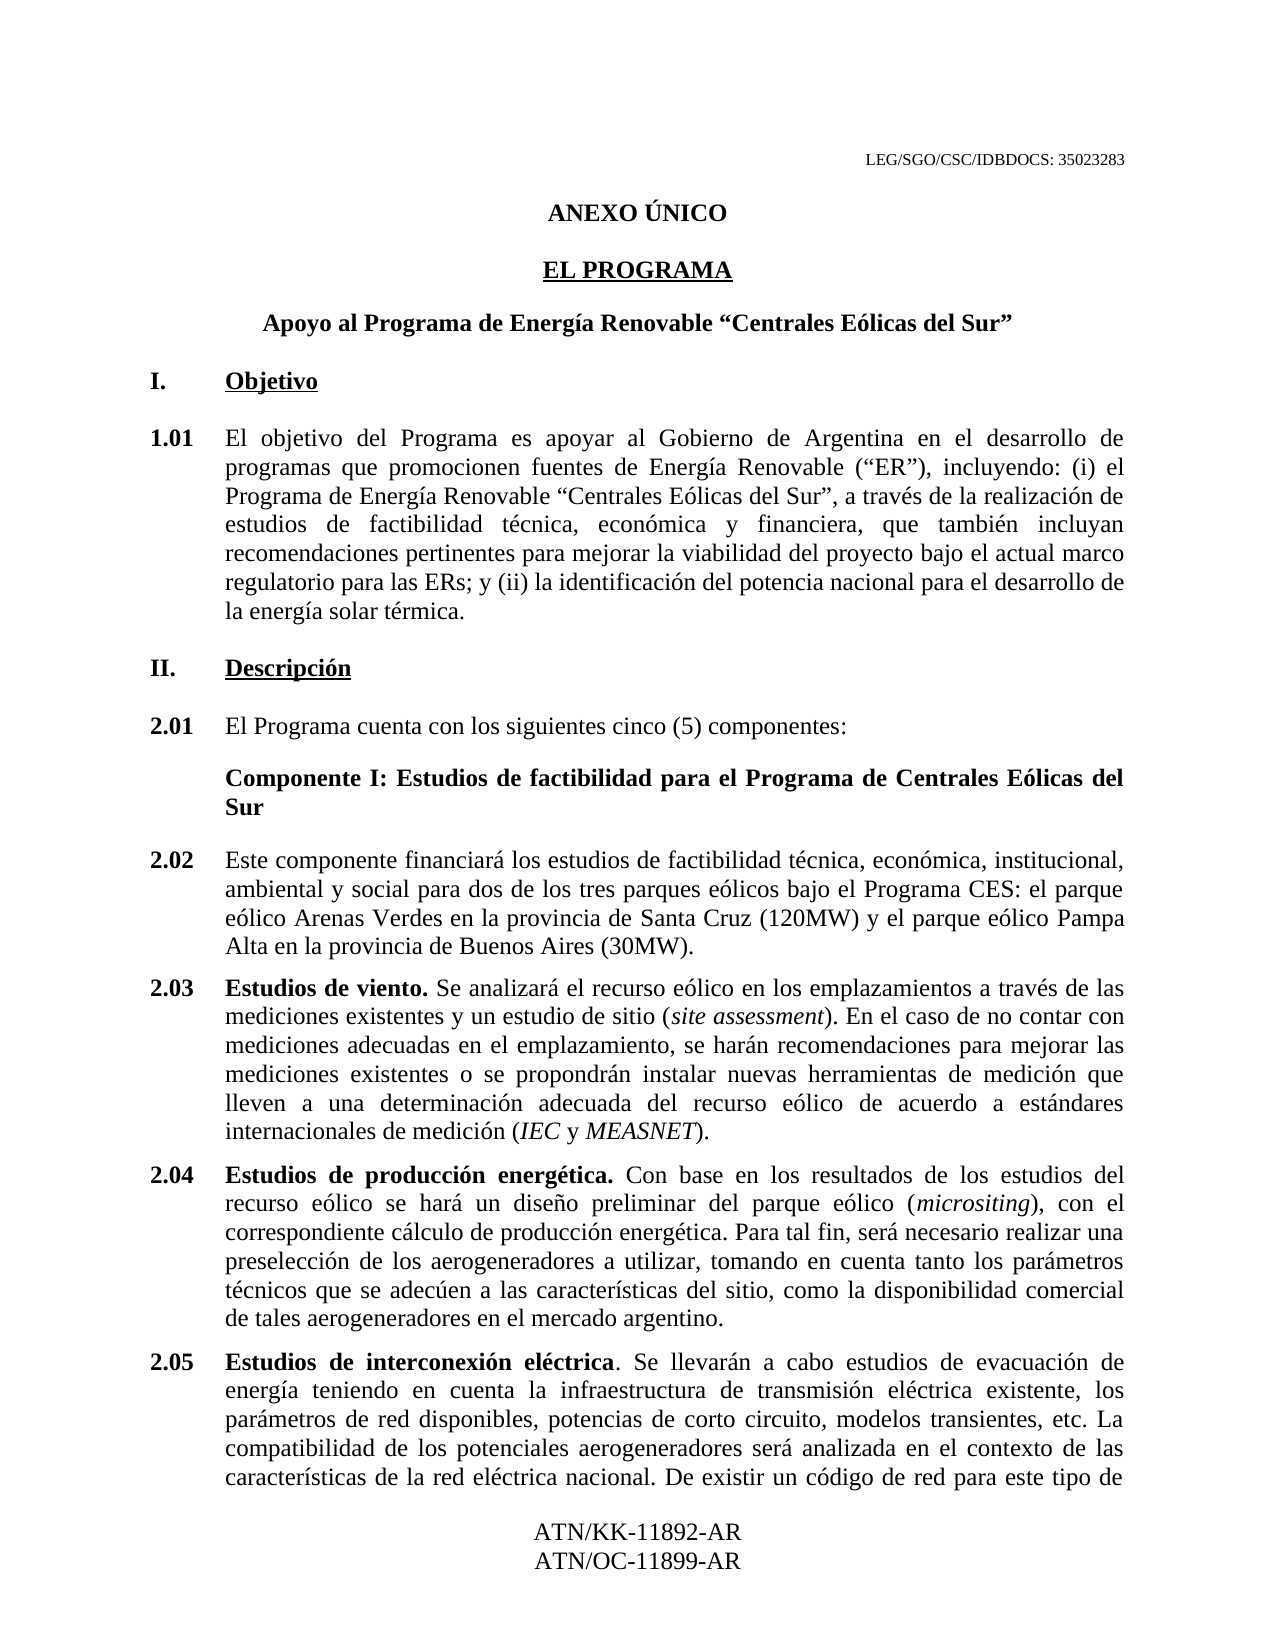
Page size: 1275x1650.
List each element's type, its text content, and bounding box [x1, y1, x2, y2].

subtitle EL PROGRAMA [150, 255, 1125, 284]
text 2.01 El Programa cuenta con los siguientes cinco (5) componentes: [150, 711, 1125, 739]
text Componente I: Estudios de factibilidad para el Programa de Centrales Eólicas del Sur [225, 763, 1125, 821]
title LEG/SGO/CSC/IDBDOCS: 35023283 [150, 150, 1125, 169]
text 1.01 El objetivo del Programa es apoyar al Gobierno de Argentina en el desarrollo de programas que promocionen fuentes de Energía Renovable (“ER”), incluyendo: (i) el Programa de Energía Renovable “Centrales Eólicas del Sur”, a través de la realización de estudios de factibilidad técnica, económica y financiera, que también incluyan recomendaciones pertinentes para mejorar la viabilidad del proyecto bajo el actual marco regulatorio para las ERs; y (ii) la identificación del potencia nacional para el desarrollo de la energía solar térmica. [150, 423, 1125, 624]
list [150, 1347, 1125, 1491]
title ANEXO ÚNICO [150, 198, 1125, 227]
text II. Descripción [150, 653, 1125, 682]
text I. Objetivo [150, 366, 1125, 394]
text Apoyo al Programa de Energía Renovable “Centrales Eólicas del Sur” [150, 308, 1125, 337]
list 2.04 Estudios de producción energética. Con base en los resultados de los estudios del recurso eólico se hará un diseño preliminar del parque eólico (micrositing), con el correspondiente cálculo de producción energética. Para tal fin, será necesario realizar una preselección de los aerogeneradores a utilizar, tomando en cuenta tanto los parámetros técnicos que se adecúen a las características del sitio, como la disponibilidad comercial de tales aerogeneradores en el mercado argentino. [150, 1160, 1125, 1332]
list 2.03 Estudios de viento. Se analizará el recurso eólico en los emplazamientos a través de las mediciones existentes y un estudio de sitio (site assessment). En el caso de no contar con mediciones adecuadas en el emplazamiento, se harán recomendaciones para mejorar las mediciones existentes o se propondrán instalar nuevas herramientas de medición que lleven a una determinación adecuada del recurso eólico de acuerdo a estándares internacionales de medición (IEC y MEASNET). [150, 973, 1125, 1145]
text 2.02 Este componente financiará los estudios de factibilidad técnica, económica, institucional, ambiental y social para dos de los tres parques eólicos bajo el Programa CES: el parque eólico Arenas Verdes en la provincia de Santa Cruz (120MW) y el parque eólico Pampa Alta en la provincia de Buenos Aires (30MW). [150, 845, 1125, 960]
